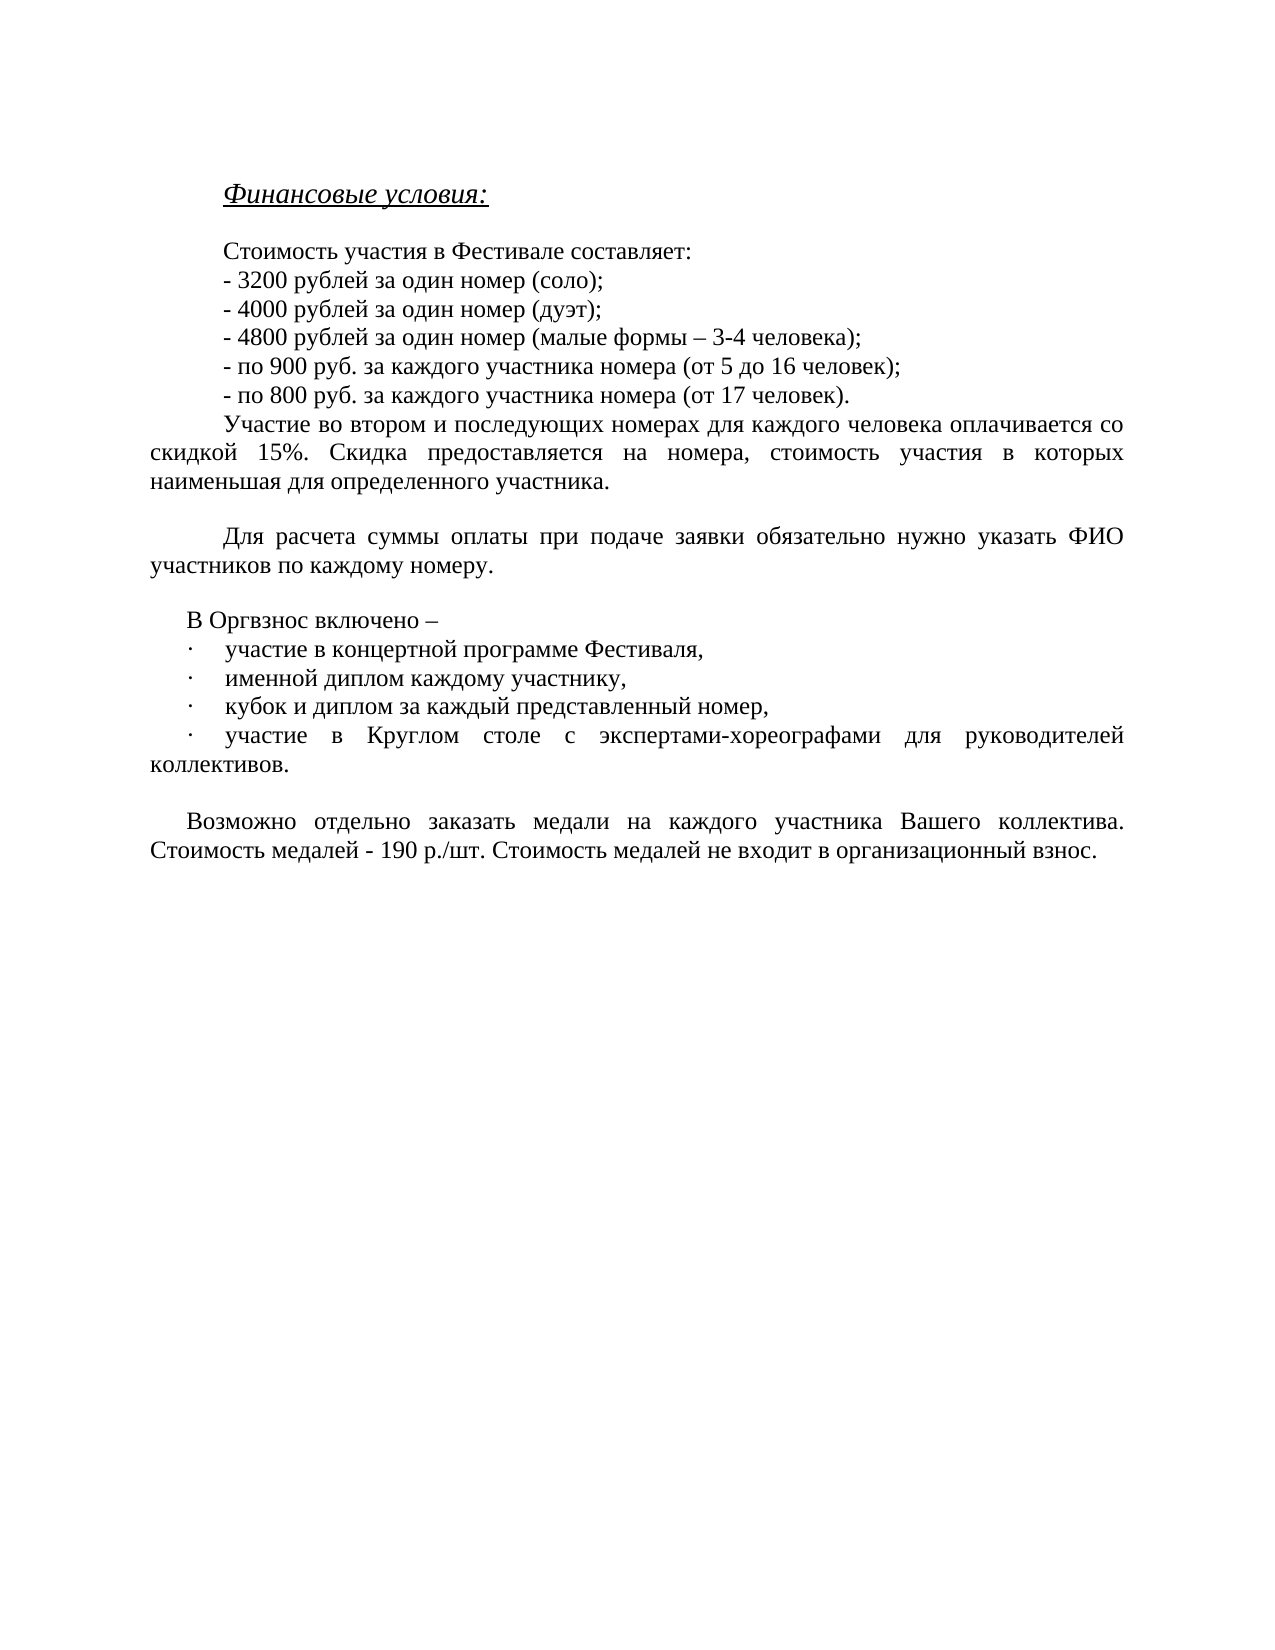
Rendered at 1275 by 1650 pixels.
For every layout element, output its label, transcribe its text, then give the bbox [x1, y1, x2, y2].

text · участие в Круглом столе с экспертами-хореографами для руководителей коллективов. [150, 720, 1125, 778]
text В Оргвзнос включено – [150, 605, 1125, 634]
text - по 900 руб. за каждого участника номера (от 5 до 16 человек); [150, 351, 1125, 380]
text - по 800 руб. за каждого участника номера (от 17 человек). [150, 380, 1125, 409]
text Стоимость участия в Фестивале составляет: [150, 236, 1125, 265]
text · участие в концертной программе Фестиваля, [150, 634, 1125, 663]
text Для расчета суммы оплаты при подаче заявки обязательно нужно указать ФИО участников по каждому номеру. [150, 521, 1125, 579]
text - 4000 рублей за один номер (дуэт); [150, 294, 1125, 322]
text · кубок и диплом за каждый представленный номер, [150, 691, 1125, 720]
text - 4800 рублей за один номер (малые формы – 3-4 человека); [150, 322, 1125, 351]
text · именной диплом каждому участнику, [150, 663, 1125, 691]
text Возможно отдельно заказать медали на каждого участника Вашего коллектива. Стоимость медалей - 190 р./шт. Стоимость медалей не входит в организационный взнос. [150, 806, 1125, 864]
text Участие во втором и последующих номерах для каждого человека оплачивается со скидкой 15%. Скидка предоставляется на номера, стоимость участия в которых наименьшая для определенного участника. [150, 409, 1125, 495]
text - 3200 рублей за один номер (соло); [150, 265, 1125, 294]
text Финансовые условия: [223, 176, 1125, 210]
